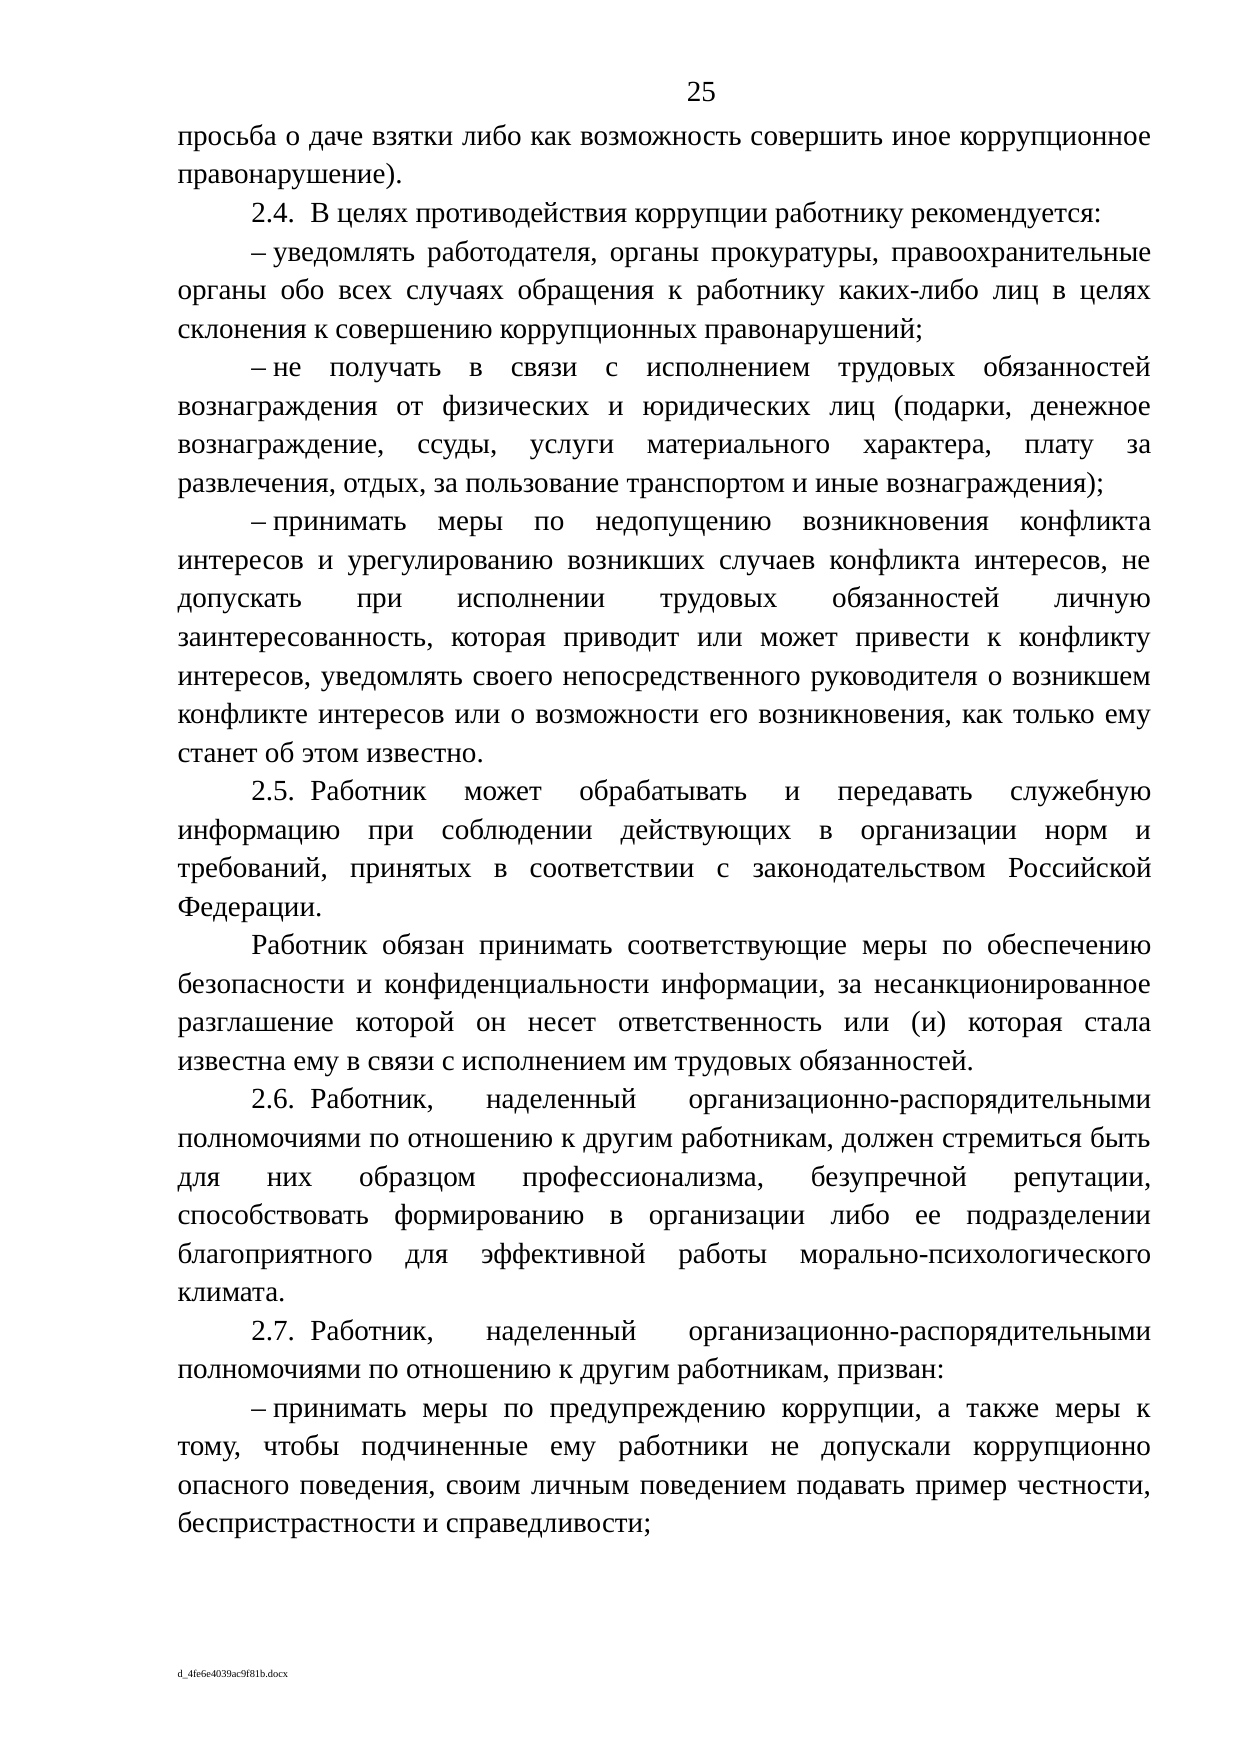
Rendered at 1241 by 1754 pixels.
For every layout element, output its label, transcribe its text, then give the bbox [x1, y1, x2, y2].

list Работник, наделенный организационно-распорядительными полномочиями по отношению к другим работникам, призван: [177, 1313, 1152, 1385]
list В целях противодействия коррупции работнику рекомендуется: [177, 195, 1152, 229]
list Работник может обрабатывать и передавать служебную информацию при соблюдении действующих в организации норм и требований, принятых в соответствии с законодательством Российской Федерации. [177, 773, 1152, 922]
text Работник обязан принимать соответствующие меры по обеспечению безопасности и конфиденциальности информации, за несанкционированное разглашение которой он несет ответственность или (и) которая стала известна ему в связи с исполнением им трудовых обязанностей. [177, 927, 1152, 1077]
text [177, 118, 1152, 190]
text – уведомлять работодателя, органы прокуратуры, правоохранительные органы обо всех случаях обращения к работнику каких-либо лиц в целях склонения к совершению коррупционных правонарушений; [177, 234, 1152, 344]
text – принимать меры по предупреждению коррупции, а также меры к тому, чтобы подчиненные ему работники не допускали коррупционно опасного поведения, своим личным поведением подавать пример честности, беспристрастности и справедливости; [177, 1390, 1152, 1539]
list Работник, наделенный организационно-распорядительными полномочиями по отношению к другим работникам, должен стремиться быть для них образцом профессионализма, безупречной репутации, способствовать формированию в организации либо ее подразделении благоприятного для эффективной работы морально-психологического климата. [177, 1082, 1152, 1308]
text – не получать в связи с исполнением трудовых обязанностей вознаграждения от физических и юридических лиц (подарки, денежное вознаграждение, ссуды, услуги материального характера, плату за развлечения, отдых, за пользование транспортом и иные вознаграждения); [177, 349, 1152, 498]
text – принимать меры по недопущению возникновения конфликта интересов и урегулированию возникших случаев конфликта интересов, не допускать при исполнении трудовых обязанностей личную заинтересованность, которая приводит или может привести к конфликту интересов, уведомлять своего непосредственного руководителя о возникшем конфликте интересов или о возможности его возникновения, как только ему станет об этом известно. [177, 503, 1152, 768]
